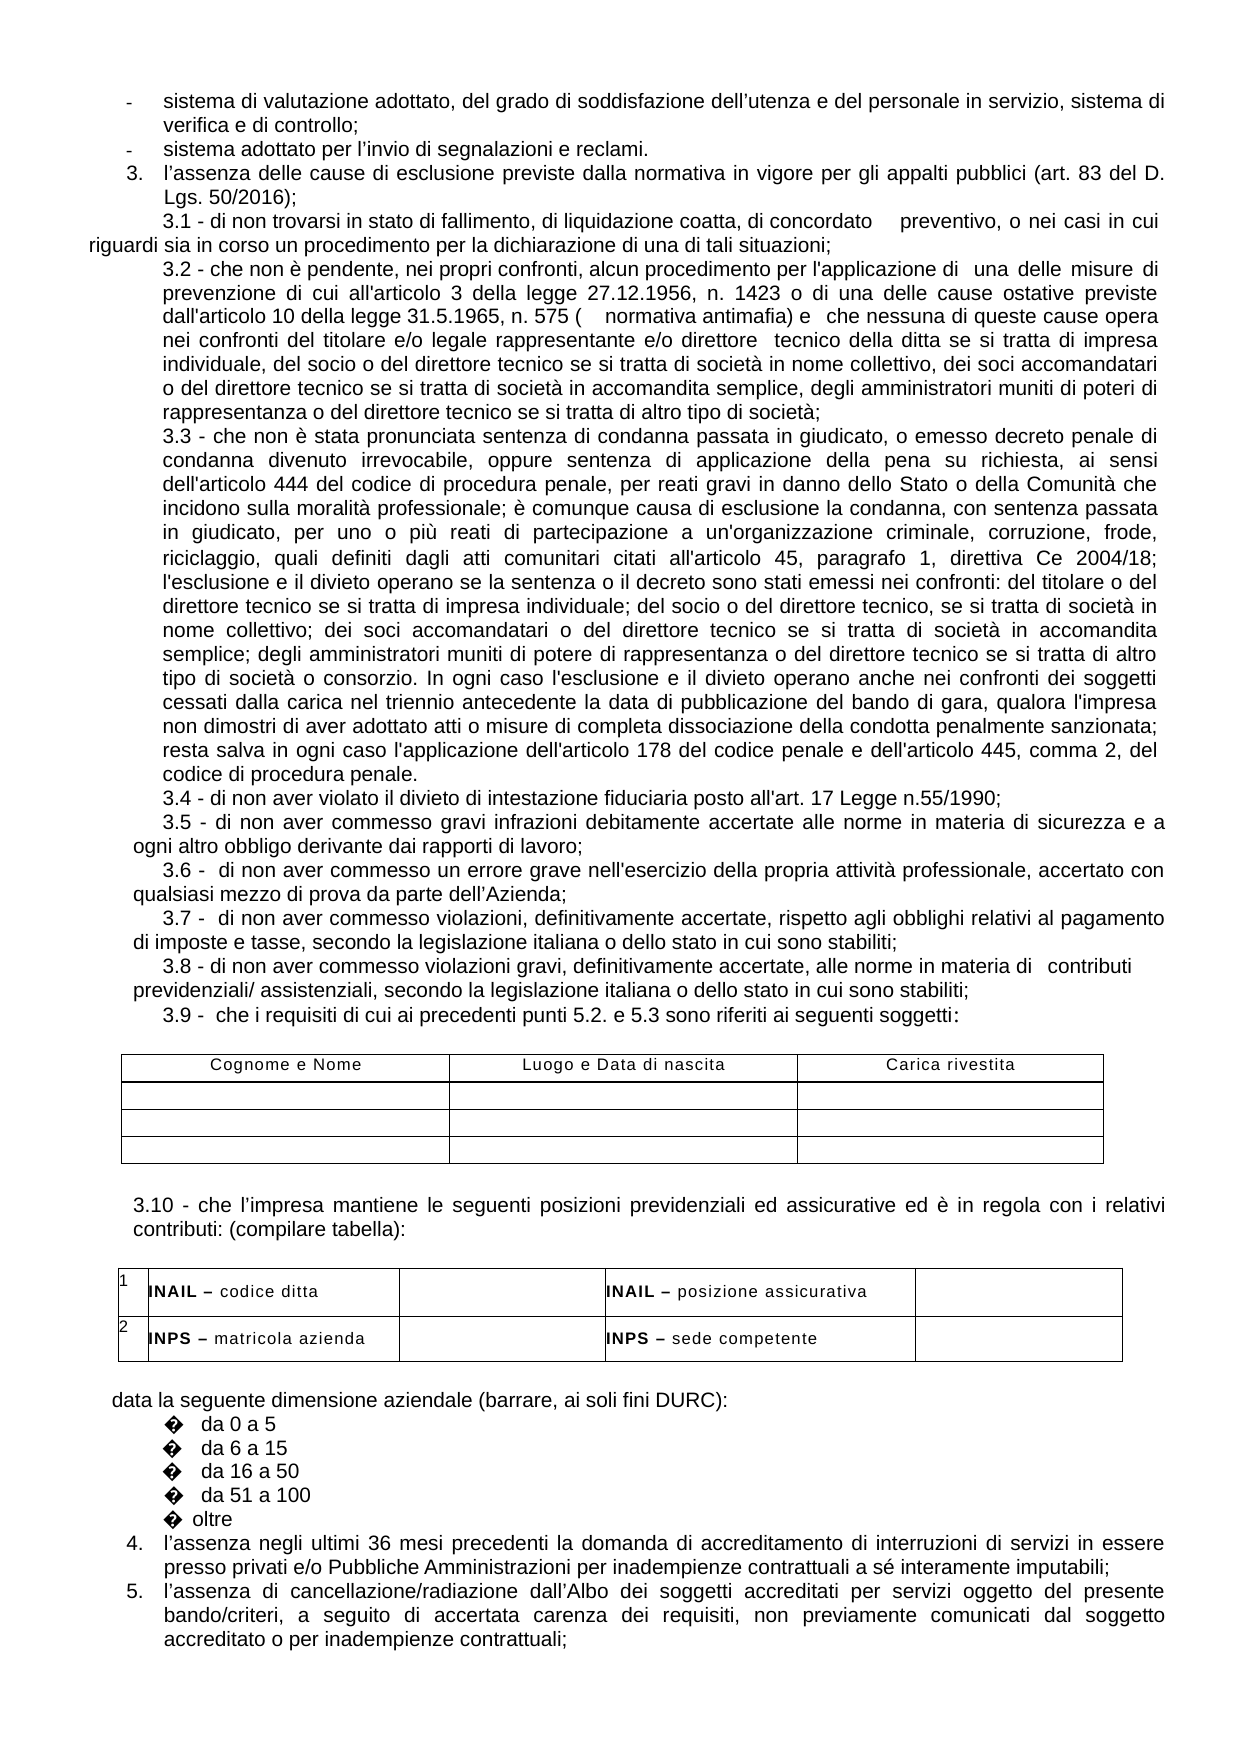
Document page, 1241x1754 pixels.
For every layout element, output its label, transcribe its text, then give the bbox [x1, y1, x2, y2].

table_cell [798, 1110, 1103, 1136]
list l’assenza negli ultimi 36 mesi precedenti la domanda di accreditamento di interruzioni di servizi in essere presso privati e/o Pubbliche Amministrazioni per inadempienze contrattuali a sé interamente imputabili; [126, 1531, 1167, 1579]
list da 51 a 100 [163, 1483, 1167, 1507]
table_cell [122, 1137, 449, 1163]
table_header Luogo e Data di nascita [450, 1055, 797, 1081]
list da 0 a 5 [163, 1411, 1167, 1435]
text 3.9 - che i requisiti di cui ai precedenti punti 5.2. e 5.3 sono riferiti ai seguenti soggetti: [89, 1001, 1167, 1028]
text 3.8 - di non aver commesso violazioni gravi, definitivamente accertate, alle norme in materia di contributi previdenziali/ assistenziali, secondo la legislazione italiana o dello stato in cui sono stabiliti; [89, 953, 1182, 1001]
table_header [916, 1269, 1122, 1316]
table_cell [450, 1083, 797, 1109]
table_cell 2 [119, 1317, 148, 1361]
list sistema adottato per l’invio di segnalazioni e reclami. [126, 137, 1167, 161]
table_cell [122, 1110, 449, 1136]
table_header 1 [119, 1269, 148, 1316]
table_cell [122, 1083, 449, 1109]
table_header Carica rivestita [798, 1055, 1103, 1081]
text 3.10 - che l’impresa mantiene le seguenti posizioni previdenziali ed assicurative ed è in regola con i relativi contributi: (compilare tabella): [89, 1193, 1167, 1241]
list sistema di valutazione adottato, del grado di soddisfazione dell’utenza e del personale in servizio, sistema di verifica e di controllo; [126, 89, 1167, 137]
table_cell INPS – sede competente [606, 1317, 915, 1361]
table_cell INPS – matricola azienda [149, 1317, 399, 1361]
table_cell [798, 1083, 1103, 1109]
table_cell [450, 1110, 797, 1136]
table_cell [450, 1137, 797, 1163]
text 3.4 - di non aver violato il divieto di intestazione fiduciaria posto all'art. 17 Legge n.55/1990; [89, 786, 1167, 810]
text 3.1 - di non trovarsi in stato di fallimento, di liquidazione coatta, di concordato preventivo, o nei casi in cui riguardi sia in corso un procedimento per la dichiarazione di una di tali situazioni; [89, 208, 1159, 256]
list da 6 a 15 [162, 1435, 1167, 1459]
table_cell [400, 1317, 605, 1361]
table_header INAIL – posizione assicurativa [606, 1269, 915, 1316]
text 3.5 - di non aver commesso gravi infrazioni debitamente accertate alle norme in materia di sicurezza e a ogni altro obbligo derivante dai rapporti di lavoro; [89, 810, 1167, 858]
text 3.7 - di non aver commesso violazioni, definitivamente accertate, rispetto agli obblighi relativi al pagamento di imposte e tasse, secondo la legislazione italiana o dello stato in cui sono stabiliti; [89, 906, 1167, 953]
text data la seguente dimensione aziendale (barrare, ai soli fini DURC): [89, 1387, 1167, 1411]
table_header Cognome e Nome [122, 1055, 449, 1081]
list da 16 a 50 [162, 1459, 1167, 1483]
text 3.2 - che non è pendente, nei propri confronti, alcun procedimento per l'applicazione di una delle misure di prevenzione di cui all'articolo 3 della legge 27.12.1956, n. 1423 o di una delle cause ostative previste dall'articolo 10 della legge 31.5.1965, n. 575 ( normativa antimafia) e che nessuna di queste cause opera nei confronti del titolare e/o legale rappresentante e/o direttore tecnico della ditta se si tratta di impresa individuale, del socio o del direttore tecnico se si tratta di società in nome collettivo, dei soci accomandatari o del direttore tecnico se si tratta di società in accomandita semplice, degli amministratori muniti di poteri di rappresentanza o del direttore tecnico se si tratta di altro tipo di società; [89, 256, 1159, 424]
table_cell [798, 1137, 1103, 1163]
table_header INAIL – codice ditta [149, 1269, 399, 1316]
text 3.6 - di non aver commesso un errore grave nell'esercizio della propria attività professionale, accertato con qualsiasi mezzo di prova da parte dell’Azienda; [89, 858, 1167, 906]
table_cell [916, 1317, 1122, 1361]
table_header [400, 1269, 605, 1316]
list l’assenza di cancellazione/radiazione dall’Albo dei soggetti accreditati per servizi oggetto del presente bando/criteri, a seguito di accertata carenza dei requisiti, non previamente comunicati dal soggetto accreditato o per inadempienze contrattuali; [126, 1579, 1167, 1651]
list oltre [162, 1507, 1167, 1531]
list l’assenza delle cause di esclusione previste dalla normativa in vigore per gli appalti pubblici (art. 83 del D. Lgs. 50/2016); [126, 161, 1167, 208]
text 3.3 - che non è stata pronunciata sentenza di condanna passata in giudicato, o emesso decreto penale di condanna divenuto irrevocabile, oppure sentenza di applicazione della pena su richiesta, ai sensi dell'articolo 444 del codice di procedura penale, per reati gravi in danno dello Stato o della Comunità che incidono sulla moralità professionale; è comunque causa di esclusione la condanna, con sentenza passata in giudicato, per uno o più reati di partecipazione a un'organizzazione criminale, corruzione, frode, riciclaggio, quali definiti dagli atti comunitari citati all'articolo 45, paragrafo 1, direttiva Ce 2004/18; l'esclusione e il divieto operano se la sentenza o il decreto sono stati emessi nei confronti: del titolare o del direttore tecnico se si tratta di impresa individuale; del socio o del direttore tecnico, se si tratta di società in nome collettivo; dei soci accomandatari o del direttore tecnico se si tratta di società in accomandita semplice; degli amministratori muniti di potere di rappresentanza o del direttore tecnico se si tratta di altro tipo di società o consorzio. In ogni caso l'esclusione e il divieto operano anche nei confronti dei soggetti cessati dalla carica nel triennio antecedente la data di pubblicazione del bando di gara, qualora l'impresa non dimostri di aver adottato atti o misure di completa dissociazione della condotta penalmente sanzionata; resta salva in ogni caso l'applicazione dell'articolo 178 del codice penale e dell'articolo 445, comma 2, del codice di procedura penale. [162, 424, 1159, 786]
